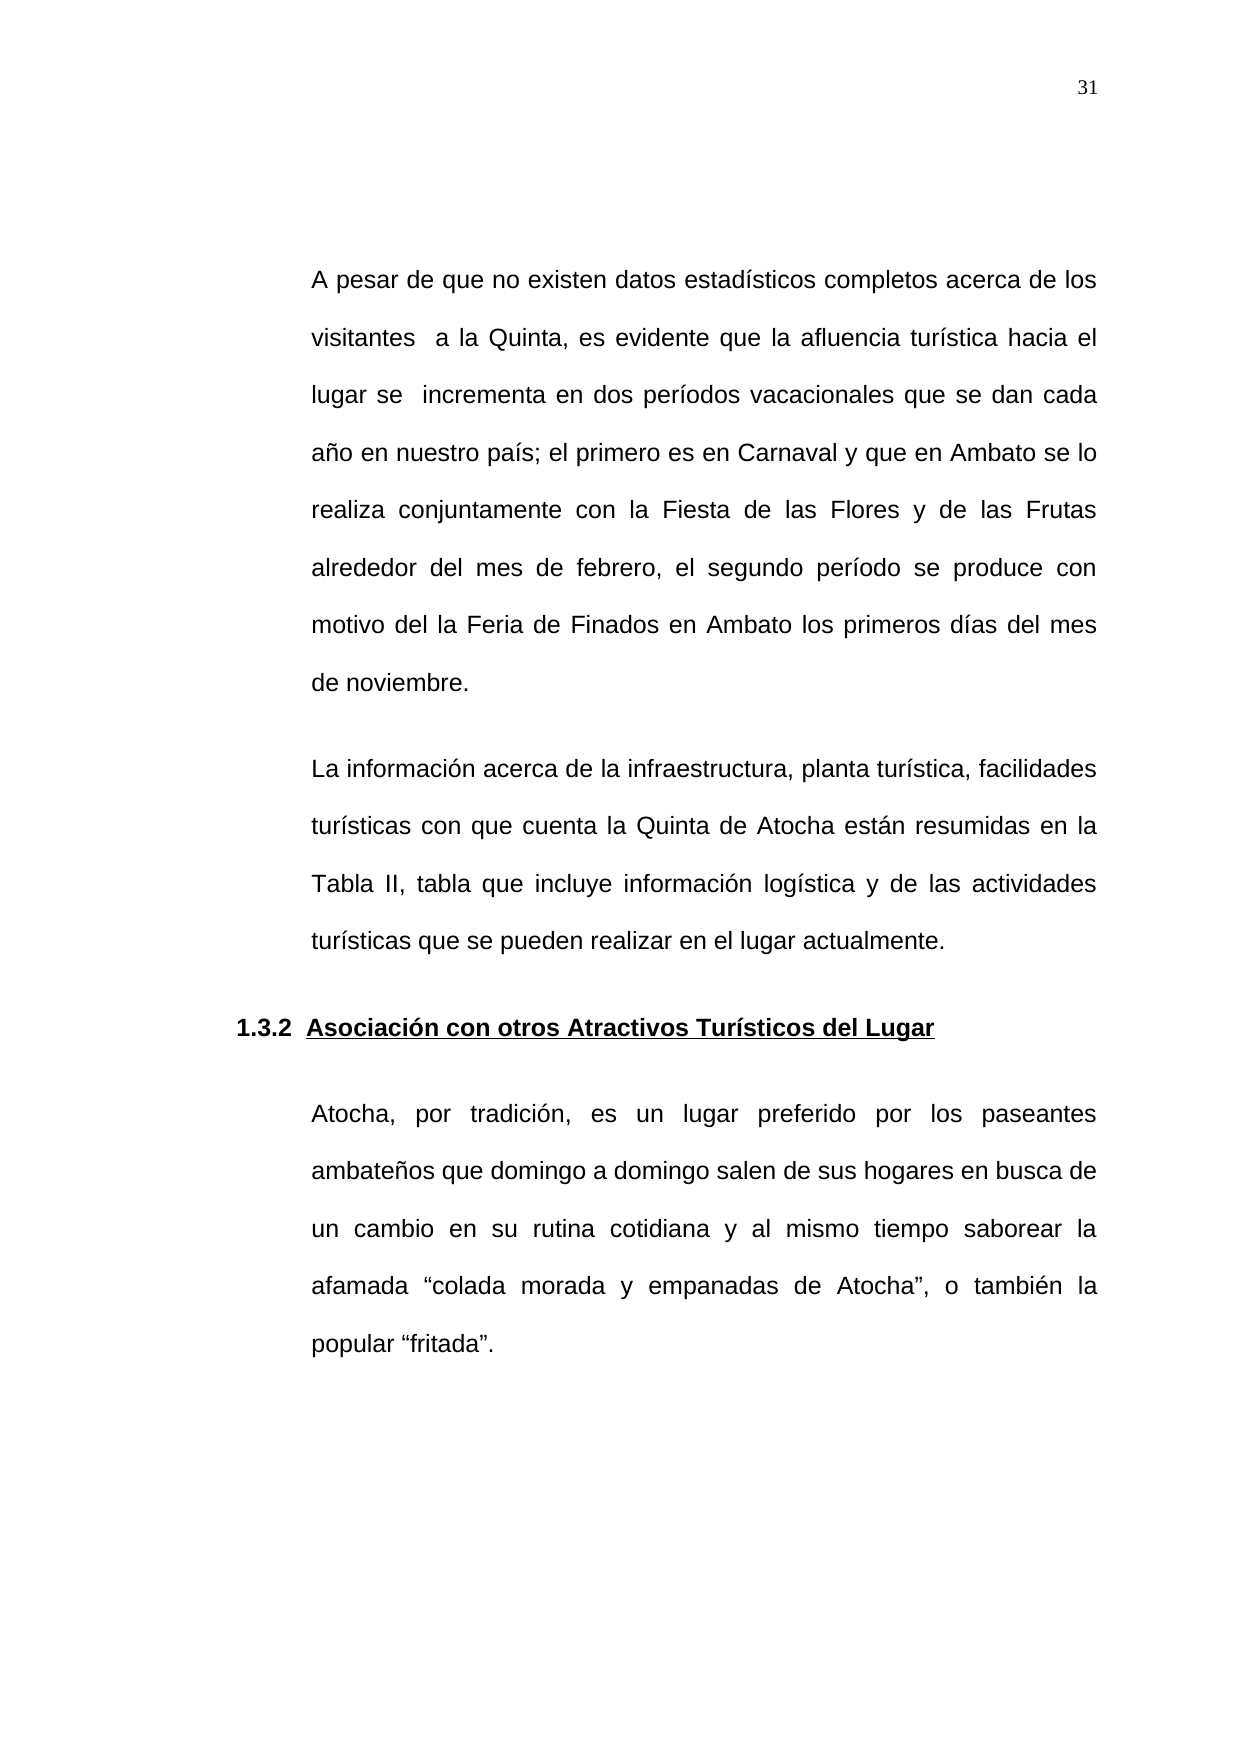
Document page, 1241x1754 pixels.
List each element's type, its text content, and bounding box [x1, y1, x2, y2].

title La información acerca de la infraestructura, planta turística, facilidades turísticas con que cuenta la Quinta de Atocha están resumidas en la Tabla II, tabla que incluye información logística y de las actividades turísticas que se pueden realizar en el lugar actualmente. [311, 754, 1098, 955]
title 1.3.2 Asociación con otros Atractivos Turísticos del Lugar [236, 1012, 1098, 1041]
title A pesar de que no existen datos estadísticos completos acerca de los visitantes a la Quinta, es evidente que la afluencia turística hacia el lugar se incrementa en dos períodos vacacionales que se dan cada año en nuestro país; el primero es en Carnaval y que en Ambato se lo realiza conjuntamente con la Fiesta de las Flores y de las Frutas alrededor del mes de febrero, el segundo período se produce con motivo del la Feria de Finados en Ambato los primeros días del mes de noviembre. [311, 265, 1098, 696]
title Atocha, por tradición, es un lugar preferido por los paseantes ambateños que domingo a domingo salen de sus hogares en busca de un cambio en su rutina cotidiana y al mismo tiempo saborear la afamada “colada morada y empanadas de Atocha”, o también la popular “fritada”. [311, 1099, 1098, 1357]
